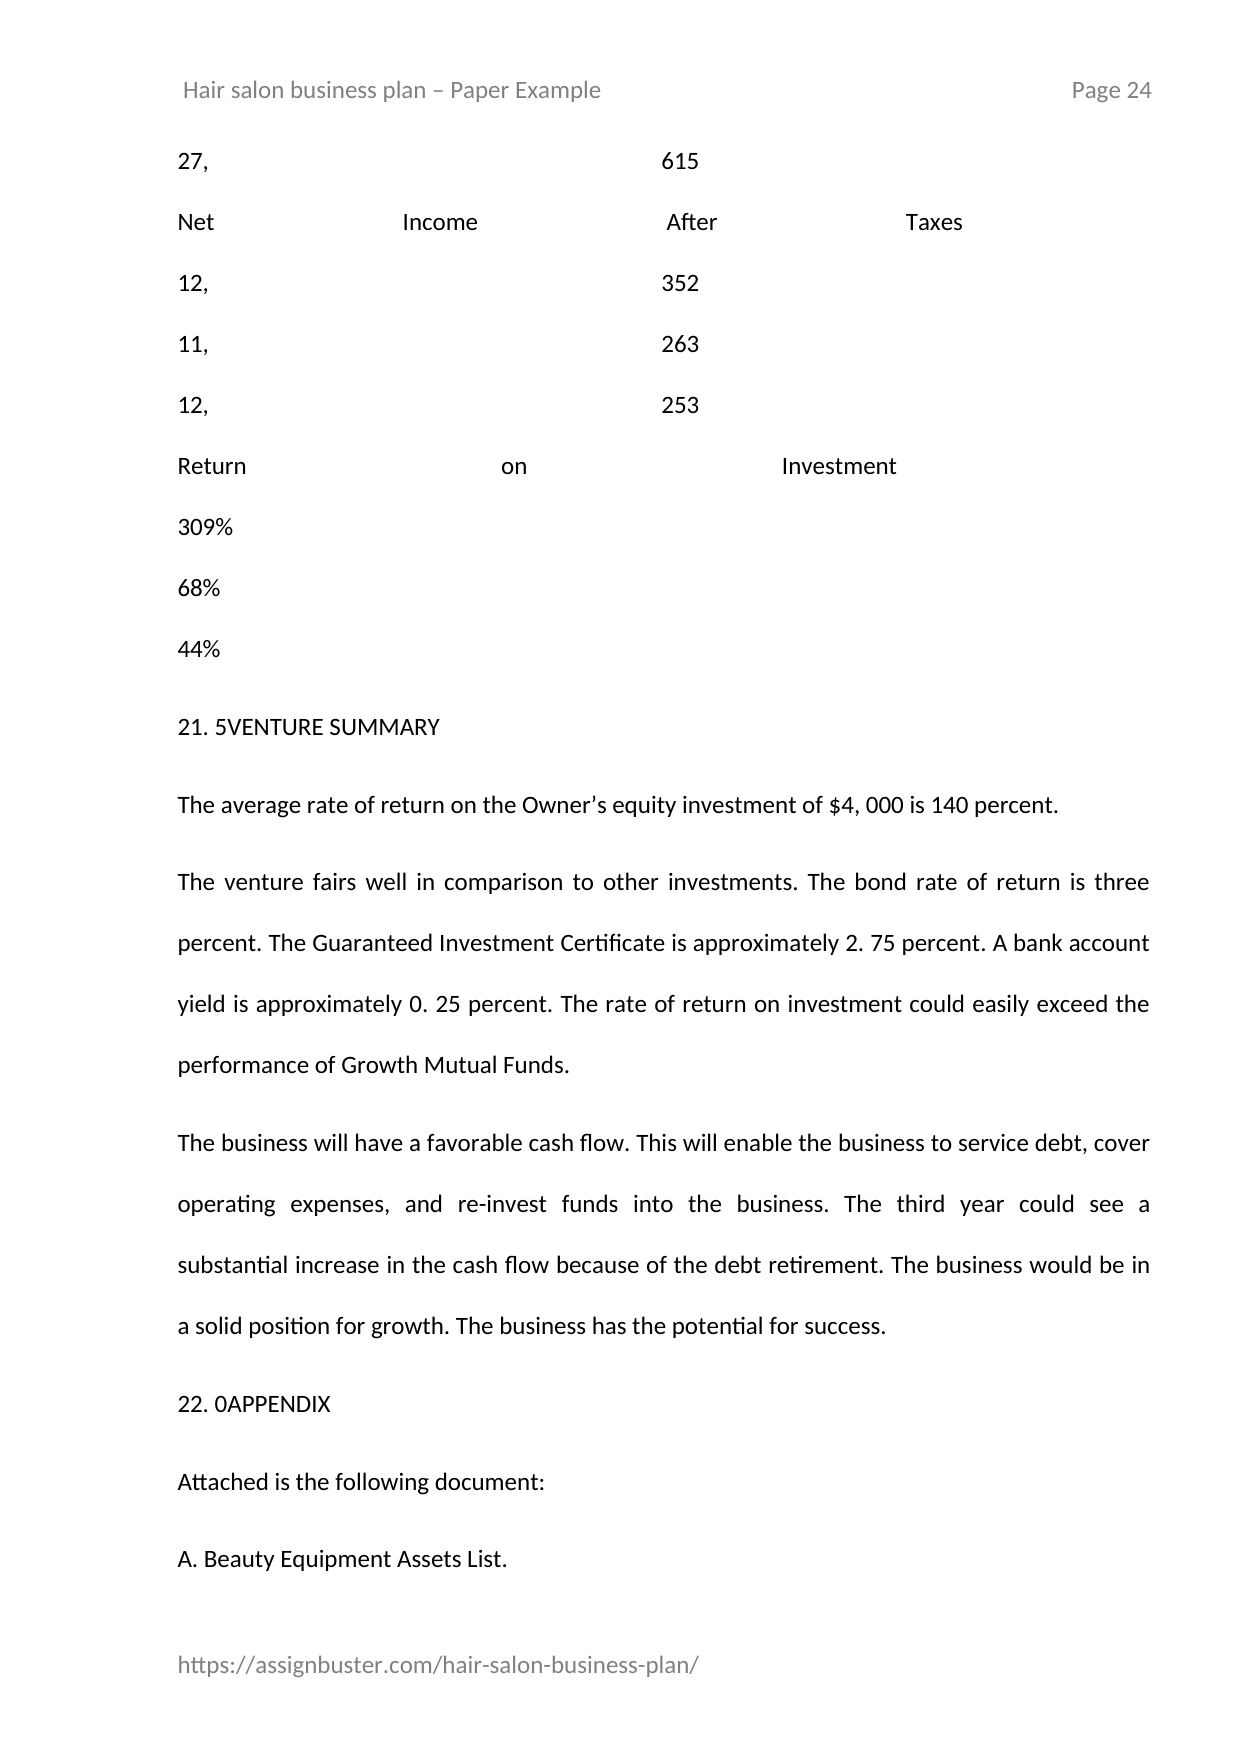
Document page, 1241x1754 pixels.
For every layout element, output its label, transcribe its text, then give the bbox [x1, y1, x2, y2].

text A. Beauty Equipment Assets List. [177, 1543, 1152, 1574]
text The business will have a favorable cash flow. This will enable the business to service debt, cover operating expenses, and re-invest funds into the business. The third year could see a substantial increase in the cash flow because of the debt retirement. The business would be in a solid position for growth. The business has the potential for success. [177, 1127, 1152, 1341]
text The venture fairs well in comparison to other investments. The bond rate of return is three percent. The Guaranteed Investment Certificate is approximately 2. 75 percent. A bank account yield is approximately 0. 25 percent. The rate of return on investment could easily exceed the performance of Growth Mutual Funds. [177, 866, 1152, 1080]
text The average rate of return on the Owner’s equity investment of $4, 000 is 140 percent. [177, 789, 1152, 819]
text Attached is the following document: [177, 1466, 1152, 1496]
text 21. 5VENTURE SUMMARY [177, 711, 1152, 742]
text 22. 0APPENDIX [177, 1388, 1152, 1419]
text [177, 145, 1152, 664]
